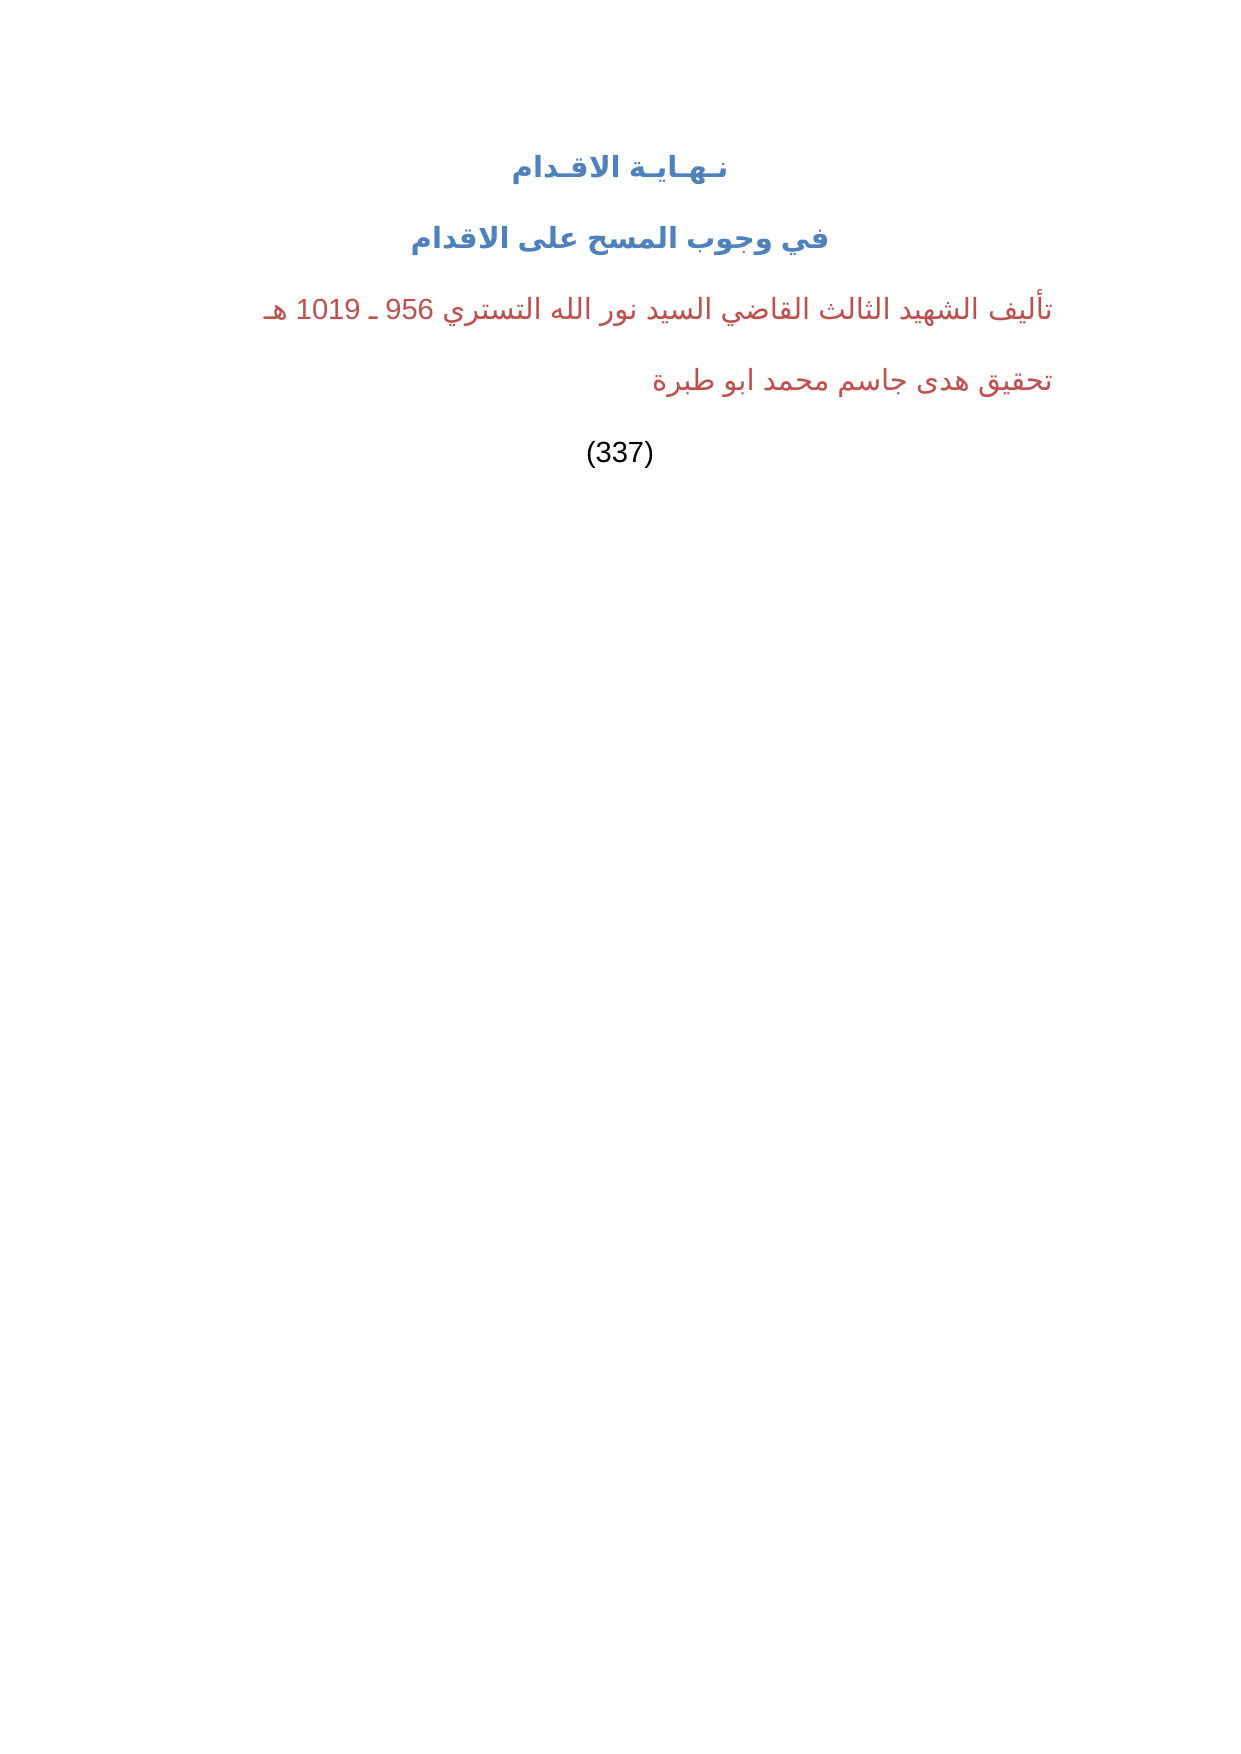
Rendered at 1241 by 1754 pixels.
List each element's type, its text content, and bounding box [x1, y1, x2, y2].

text تحقيق هدى جاسم محمد ابو طبرة [187, 363, 1053, 397]
text في وجوب المسح على الاقدام [187, 221, 1053, 255]
text تأليف الشهيد الثالث القاضي السيد نور الله التستري 956 ـ 1019 هـ [187, 292, 1053, 326]
text (337) [187, 434, 1053, 468]
text نـهـايـة الاقـدام [187, 150, 1053, 183]
